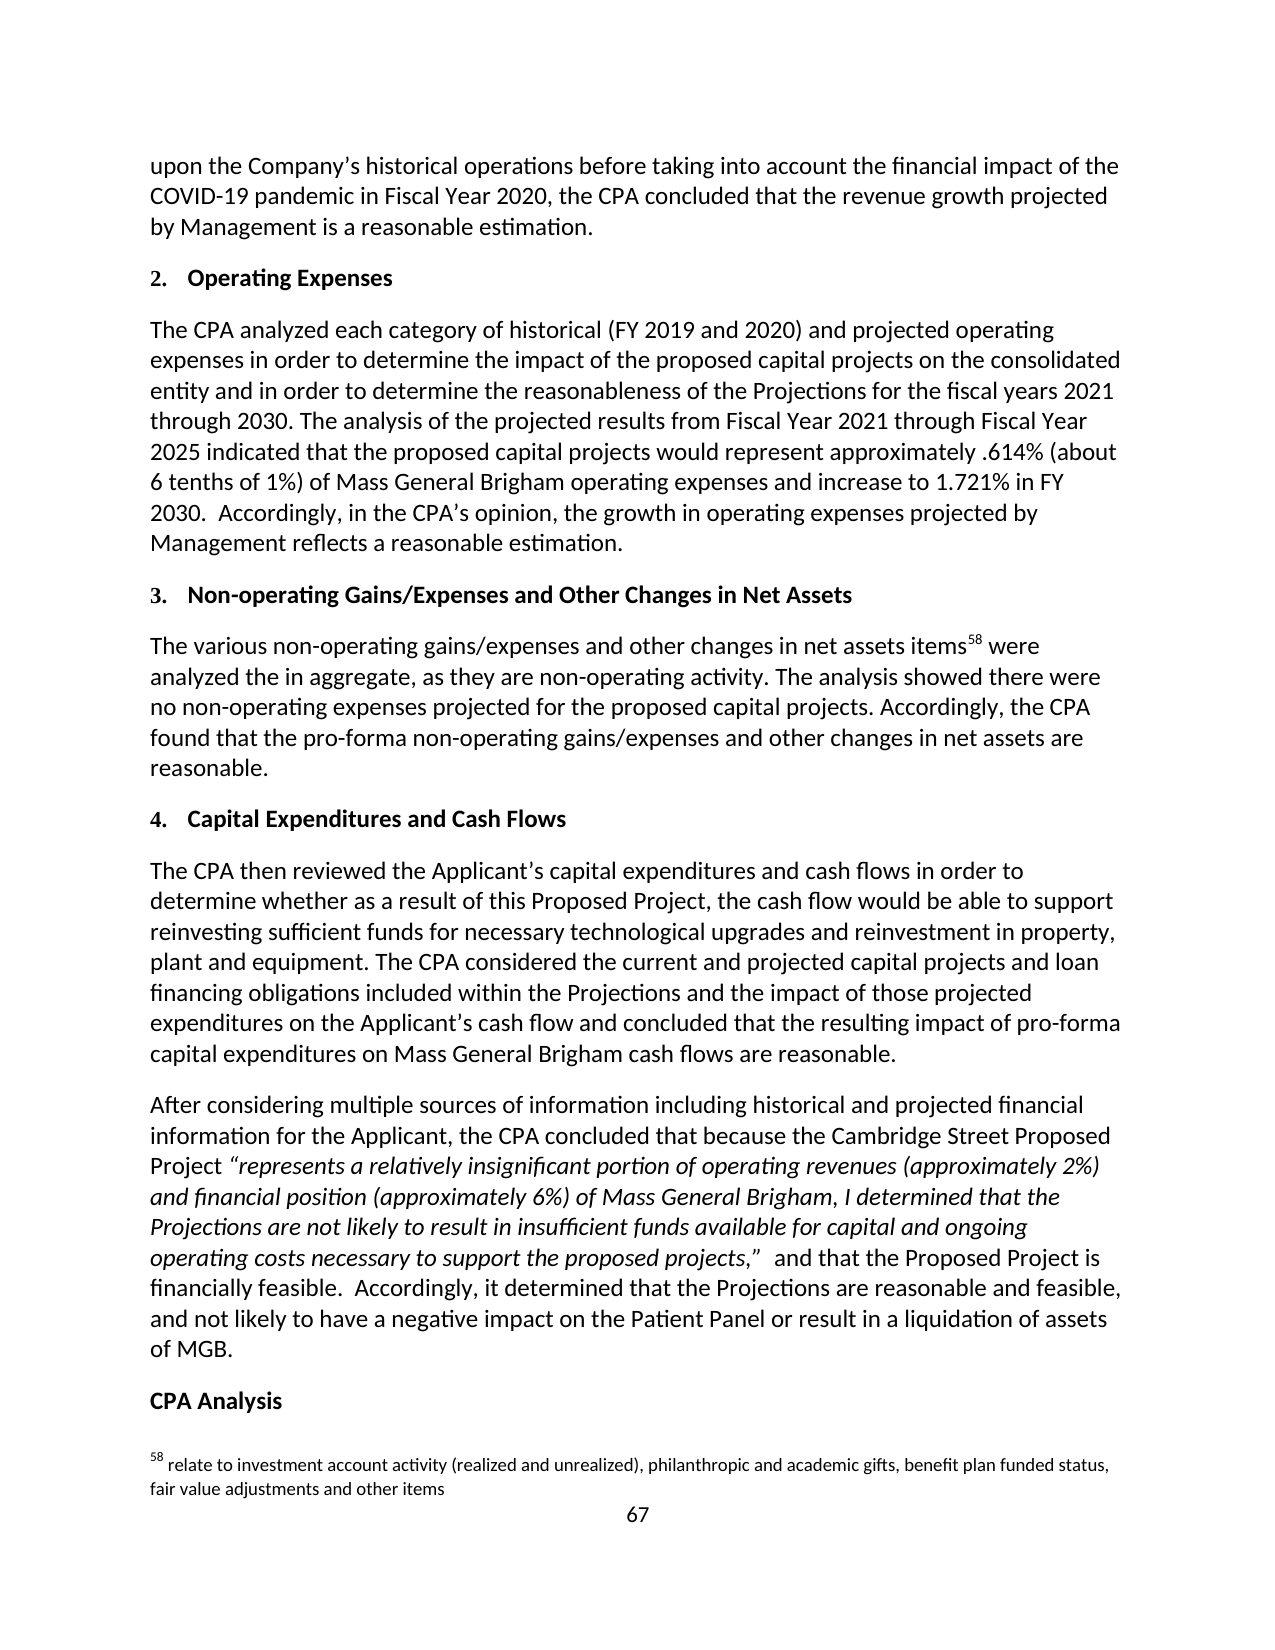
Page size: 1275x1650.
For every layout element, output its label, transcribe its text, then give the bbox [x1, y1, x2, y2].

list Capital Expenditures and Cash Flows [150, 803, 1125, 834]
list Non-operating Gains/Expenses and Other Changes in Net Assets [150, 579, 1125, 609]
text The CPA analyzed each category of historical (FY 2019 and 2020) and projected operating expenses in order to determine the impact of the proposed capital projects on the consolidated entity and in order to determine the reasonableness of the Projections for the fiscal years 2021 through 2030. The analysis of the projected results from Fiscal Year 2021 through Fiscal Year 2025 indicated that the proposed capital projects would represent approximately .614% (about 6 tenths of 1%) of Mass General Brigham operating expenses and increase to 1.721% in FY 2030. Accordingly, in the CPA’s opinion, the growth in operating expenses projected by Management reflects a reasonable estimation. [150, 314, 1125, 558]
text CPA Analysis [150, 1385, 1125, 1415]
text The revenue category on which the proposed capital projects would have an impact is net patient service revenue (NPSR). The CPA reports the first year in which revenue is present for the proposed capital projects is FY 2025, and that beginning in that year the proposed capital projects would represent approximately 0.642% (about 7 tenths of 1%) of total operating revenues and would increase to 1.795% in FY 2030. As a result of its review, based primarily upon the Company’s historical operations before taking into account the financial impact of the COVID-19 pandemic in Fiscal Year 2020, the CPA concluded that the revenue growth projected by Management is a reasonable estimation. [150, 150, 1125, 242]
text The CPA then reviewed the Applicant’s capital expenditures and cash flows in order to determine whether as a result of this Proposed Project, the cash flow would be able to support reinvesting sufficient funds for necessary technological upgrades and reinvestment in property, plant and equipment. The CPA considered the current and projected capital projects and loan financing obligations included within the Projections and the impact of those projected expenditures on the Applicant’s cash flow and concluded that the resulting impact of pro-forma capital expenditures on Mass General Brigham cash flows are reasonable. [150, 855, 1125, 1068]
text After considering multiple sources of information including historical and projected financial information for the Applicant, the CPA concluded that because the Cambridge Street Proposed Project “represents a relatively insignificant portion of operating revenues (approximately 2%) and financial position (approximately 6%) of Mass General Brigham, I determined that the Projections are not likely to result in insufficient funds available for capital and ongoing operating costs necessary to support the proposed projects,” and that the Proposed Project is financially feasible. Accordingly, it determined that the Projections are reasonable and feasible, and not likely to have a negative impact on the Patient Panel or result in a liquidation of assets of MGB. [150, 1089, 1125, 1364]
list Operating Expenses [150, 262, 1125, 293]
text The various non-operating gains/expenses and other changes in net assets items were analyzed the in aggregate, as they are non-operating activity. The analysis showed there were no non-operating expenses projected for the proposed capital projects. Accordingly, the CPA found that the pro-forma non-operating gains/expenses and other changes in net assets are reasonable. [150, 630, 1125, 783]
